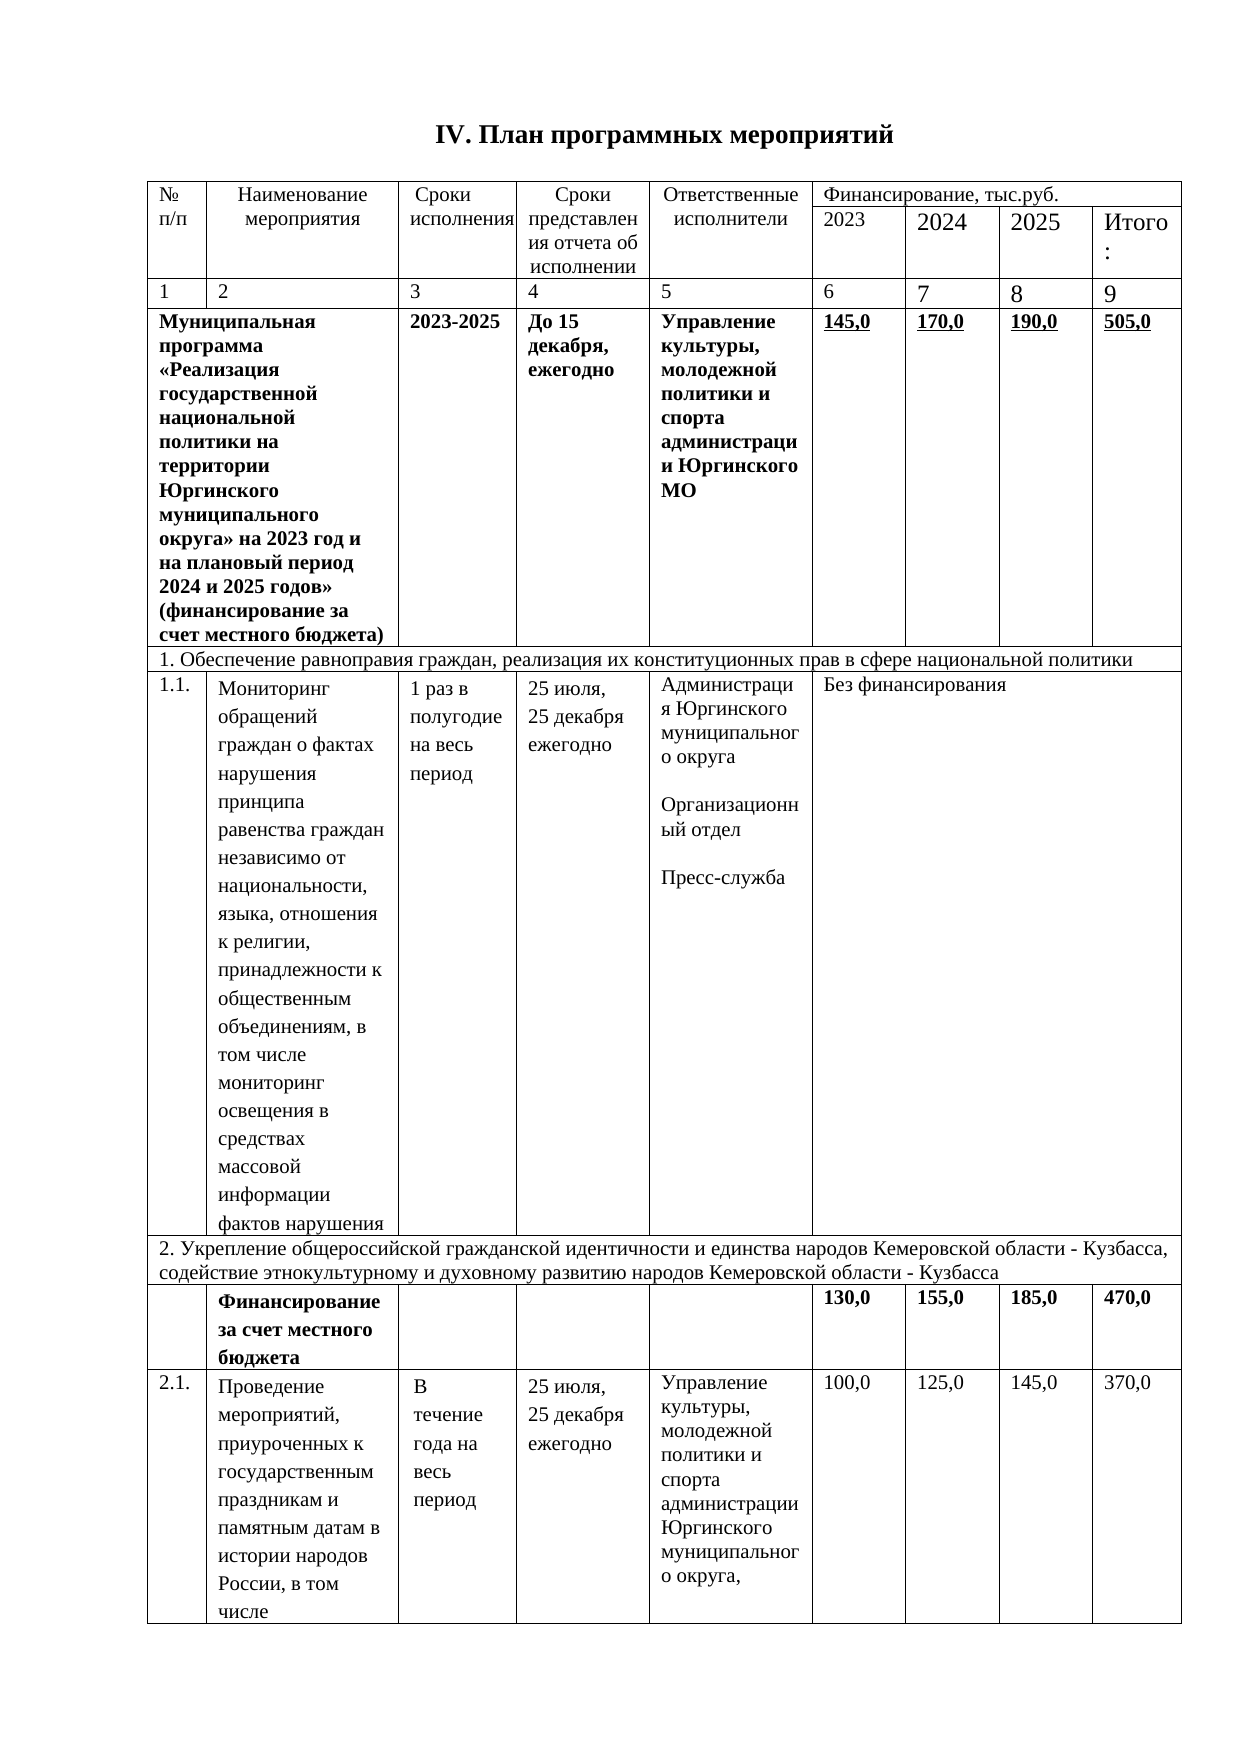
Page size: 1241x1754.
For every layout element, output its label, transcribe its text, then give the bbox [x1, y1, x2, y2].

table_cell 3 [399, 279, 516, 308]
table_cell 2.1. [148, 1370, 206, 1623]
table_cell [517, 1370, 649, 1623]
table_cell 370,0 [1093, 1370, 1181, 1623]
table_cell 2. Укрепление общероссийской гражданской идентичности и единства народов Кемеровской области - Кузбасса, содействие этнокультурному и духовному развитию народов Кемеровской области - Кузбасса [148, 1236, 1181, 1284]
table_cell [650, 1285, 812, 1369]
table_cell Муниципальная программа «Реализация государственной национальной политики на территории Юргинского муниципального округа» на 2023 год и на плановый период 2024 и 2025 годов» (финансирование за счет местного бюджета) [148, 309, 398, 646]
table_cell 1 раз в полугодие на весь период [399, 672, 516, 1234]
table_cell 2023 [813, 207, 905, 278]
text IV. План программных мероприятий [177, 118, 1152, 149]
table_cell 7 [906, 279, 999, 308]
table_cell 170,0 [906, 309, 999, 646]
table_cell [207, 1370, 398, 1623]
table_cell 130,0 [813, 1285, 905, 1369]
table_cell 1.1. [148, 672, 206, 1234]
table_cell 1 [148, 279, 206, 308]
table_header Наименование мероприятия [207, 182, 398, 278]
table_cell Без финансирования [813, 672, 1181, 1234]
table_cell [399, 1285, 516, 1369]
table_cell Администрация Юргинского муниципального округа Организационный отдел Пресс-служба [650, 672, 812, 1234]
table_cell 9 [1093, 279, 1181, 308]
table_cell 2025 [1000, 207, 1092, 278]
table_cell 155,0 [906, 1285, 999, 1369]
table_cell 145,0 [813, 309, 905, 646]
table_cell До 15 декабря, ежегодно [517, 309, 649, 646]
table_cell 25 июля, 25 декабря ежегодно [517, 672, 649, 1234]
table_cell 125,0 [906, 1370, 999, 1623]
table_header Сроки представления отчета об исполнении [517, 182, 649, 278]
table_cell 470,0 [1093, 1285, 1181, 1369]
table_header Сроки исполнения [399, 182, 516, 278]
table_cell 100,0 [813, 1370, 905, 1623]
table_header Финансирование, тыс.руб. [813, 182, 1181, 206]
table_cell 2023-2025 [399, 309, 516, 646]
table_cell Мониторинг обращений граждан о фактах нарушения принципа равенства граждан независимо от национальности, языка, отношения к религии, принадлежности к общественным объединениям, в том числе мониторинг освещения в средствах массовой информации фактов нарушения [207, 672, 398, 1234]
table_header Ответственные исполнители [650, 182, 812, 278]
table_cell 4 [517, 279, 649, 308]
table_cell 2 [207, 279, 398, 308]
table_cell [399, 1370, 516, 1623]
table_cell 505,0 [1093, 309, 1181, 646]
table_cell Итого: [1093, 207, 1181, 278]
table_cell 5 [650, 279, 812, 308]
table_cell 190,0 [1000, 309, 1092, 646]
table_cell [650, 1370, 812, 1623]
table_header № п/п [148, 182, 206, 278]
table_cell 145,0 [1000, 1370, 1092, 1623]
table_cell [517, 1285, 649, 1369]
table_cell 185,0 [1000, 1285, 1092, 1369]
table_cell 8 [1000, 279, 1092, 308]
table_cell Управление культуры, молодежной политики и спорта администрации Юргинского МО [650, 309, 812, 646]
table_cell Финансирование за счет местного бюджета [207, 1285, 398, 1369]
table_cell [148, 1285, 206, 1369]
table_cell 1. Обеспечение равноправия граждан, реализация их конституционных прав в сфере национальной политики [148, 647, 1181, 671]
table_cell 2024 [906, 207, 999, 278]
table_cell 6 [813, 279, 905, 308]
